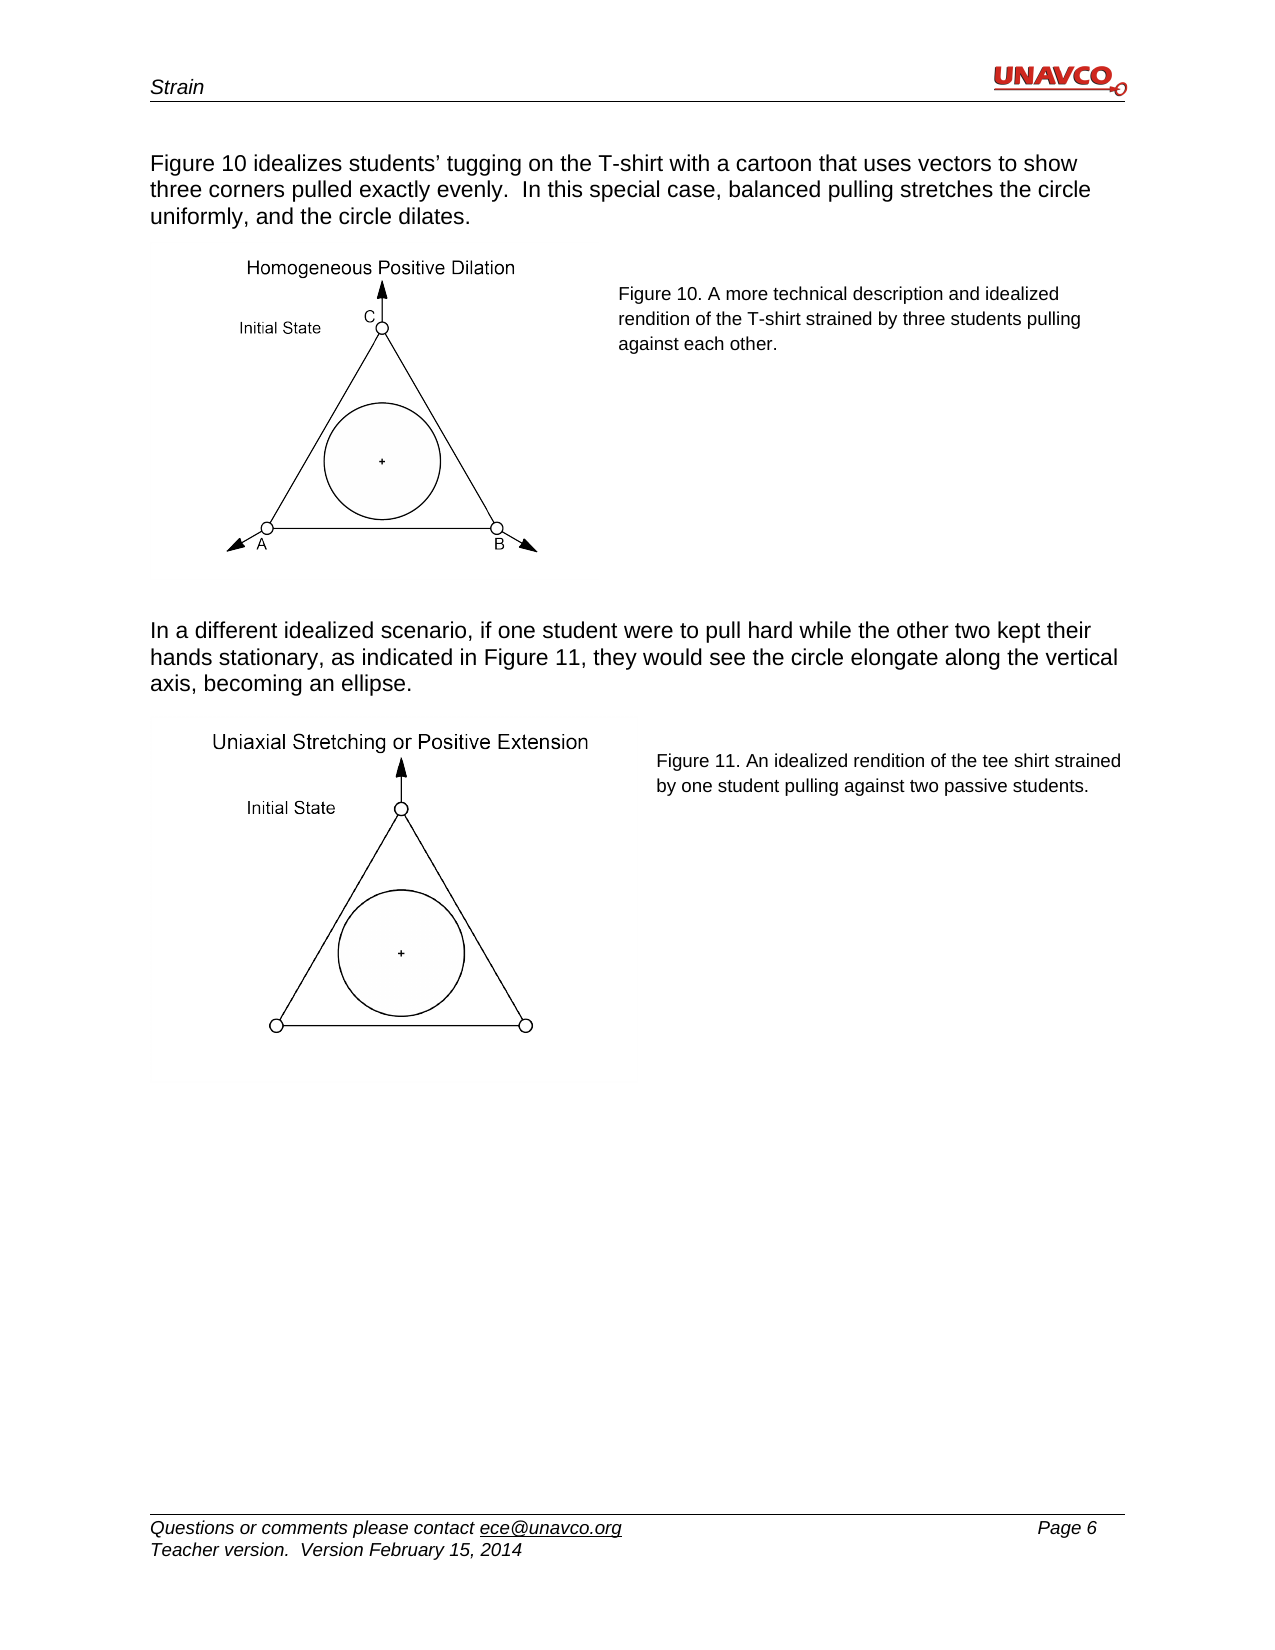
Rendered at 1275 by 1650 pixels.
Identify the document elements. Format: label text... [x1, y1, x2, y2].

text Figure 11. An idealized rendition of the tee shirt strained by one student pulling against two passive students. [638, 750, 1125, 796]
text Figure 10 idealizes students’ tugging on the T-shirt with a cartoon that uses vectors to show three corners pulled exactly evenly. In this special case, balanced pulling stretches the circle uniformly, and the circle dilates. [150, 150, 1125, 229]
picture [986, 62, 1136, 100]
picture [150, 242, 600, 580]
text In a different idealized scenario, if one student were to pull hard while the other two kept their hands stationary, as indicated in Figure 11, they would see the circle elongate along the vertical axis, becoming an ellipse. [150, 617, 1125, 696]
picture [150, 716, 638, 1083]
text Figure 10. A more technical description and idealized rendition of the T-shirt strained by three students pulling against each other. [600, 283, 1125, 354]
